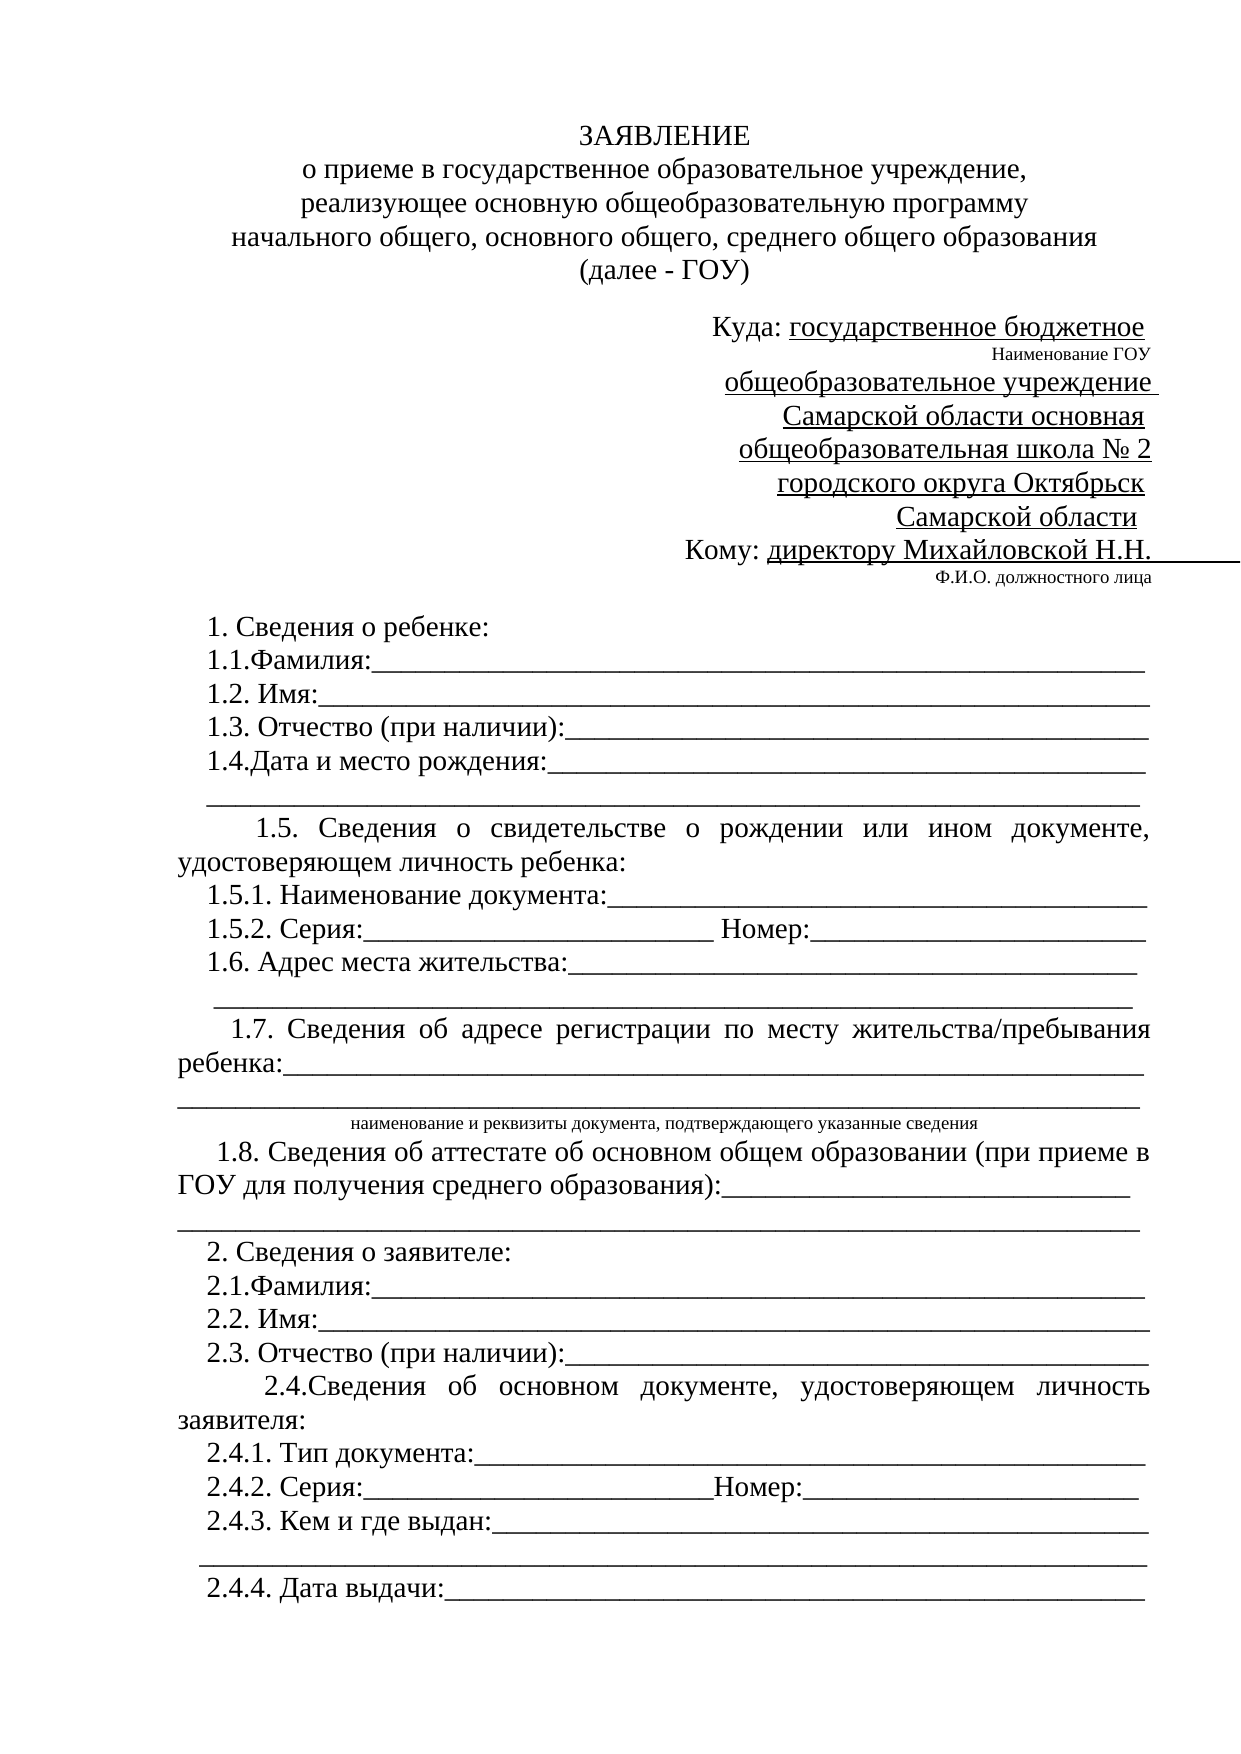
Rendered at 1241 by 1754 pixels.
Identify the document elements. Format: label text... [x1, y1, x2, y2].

text 2. Сведения о заявителе: [177, 1234, 1152, 1268]
text 1.3. Отчество (при наличии):________________________________________ [177, 709, 1152, 743]
text 2.4.Сведения об основном документе, удостоверяющем личность заявителя: [177, 1368, 1152, 1436]
text 2.3. Отчество (при наличии):________________________________________ [177, 1335, 1152, 1368]
text Кому: директору Михайловской Н.Н. [177, 532, 1152, 566]
text реализующее основную общеобразовательную программу [177, 185, 1152, 219]
text 1.5.1. Наименование документа:_____________________________________ [177, 877, 1152, 911]
text __________________________________________________________________ [177, 1201, 1152, 1234]
text Ф.И.О. должностного лица [841, 566, 1152, 587]
text 1.8. Сведения об аттестате об основном общем образовании (при приеме в ГОУ для получения среднего образования):____________________________ [177, 1134, 1152, 1201]
text 2.1.Фамилия:_____________________________________________________ [177, 1268, 1152, 1301]
text Самарской области.. [177, 499, 1152, 532]
text Наименование ГОУ [177, 343, 1152, 364]
text 2.2. Имя:_________________________________________________________ [177, 1301, 1152, 1335]
text общеобразовательное учреждение [177, 364, 1152, 398]
text 1.5. Сведения о свидетельстве о рождении или ином документе, удостоверяющем личность ребенка: [177, 810, 1152, 877]
text начального общего, основного общего, среднего общего образования [177, 219, 1152, 252]
text _______________________________________________________________ [177, 978, 1152, 1011]
text 2.4.3. Кем и где выдан:_____________________________________________ [177, 1503, 1152, 1536]
text общеобразовательная школа № 2 [177, 432, 1152, 465]
text Куда: государственное бюджетное. [177, 309, 1152, 343]
text (далее - ГОУ) [177, 252, 1152, 286]
text 1.6. Адрес места жительства:_______________________________________ [177, 944, 1152, 978]
text городского округа Октябрьск. [177, 465, 1152, 499]
text 1.5.2. Серия:________________________ Номер:_______________________ [177, 911, 1152, 944]
text 2.4.4. Дата выдачи:________________________________________________ [177, 1570, 1152, 1603]
text 1.2. Имя:_________________________________________________________ [177, 676, 1152, 709]
text 2.4.1. Тип документа:______________________________________________ [177, 1436, 1152, 1469]
text ЗАЯВЛЕНИЕ [177, 118, 1152, 152]
text 1.4.Дата и место рождения:_________________________________________ [177, 743, 1152, 777]
text о приеме в государственное образовательное учреждение, [177, 152, 1152, 185]
text 1.7. Сведения об адресе регистрации по месту жительства/пребывания ребенка:_____________________________________________________________________________________________________________________________ [177, 1011, 1152, 1112]
text наименование и реквизиты документа, подтверждающего указанные сведения [177, 1112, 1152, 1134]
text _________________________________________________________________ [177, 1536, 1152, 1570]
text Самарской области основная. [177, 398, 1152, 432]
text 2.4.2. Серия:________________________Номер:_______________________ [177, 1469, 1152, 1503]
text 1. Сведения о ребенке: [177, 609, 1152, 642]
text ________________________________________________________________ [177, 777, 1152, 810]
text 1.1.Фамилия:_____________________________________________________ [177, 642, 1152, 676]
